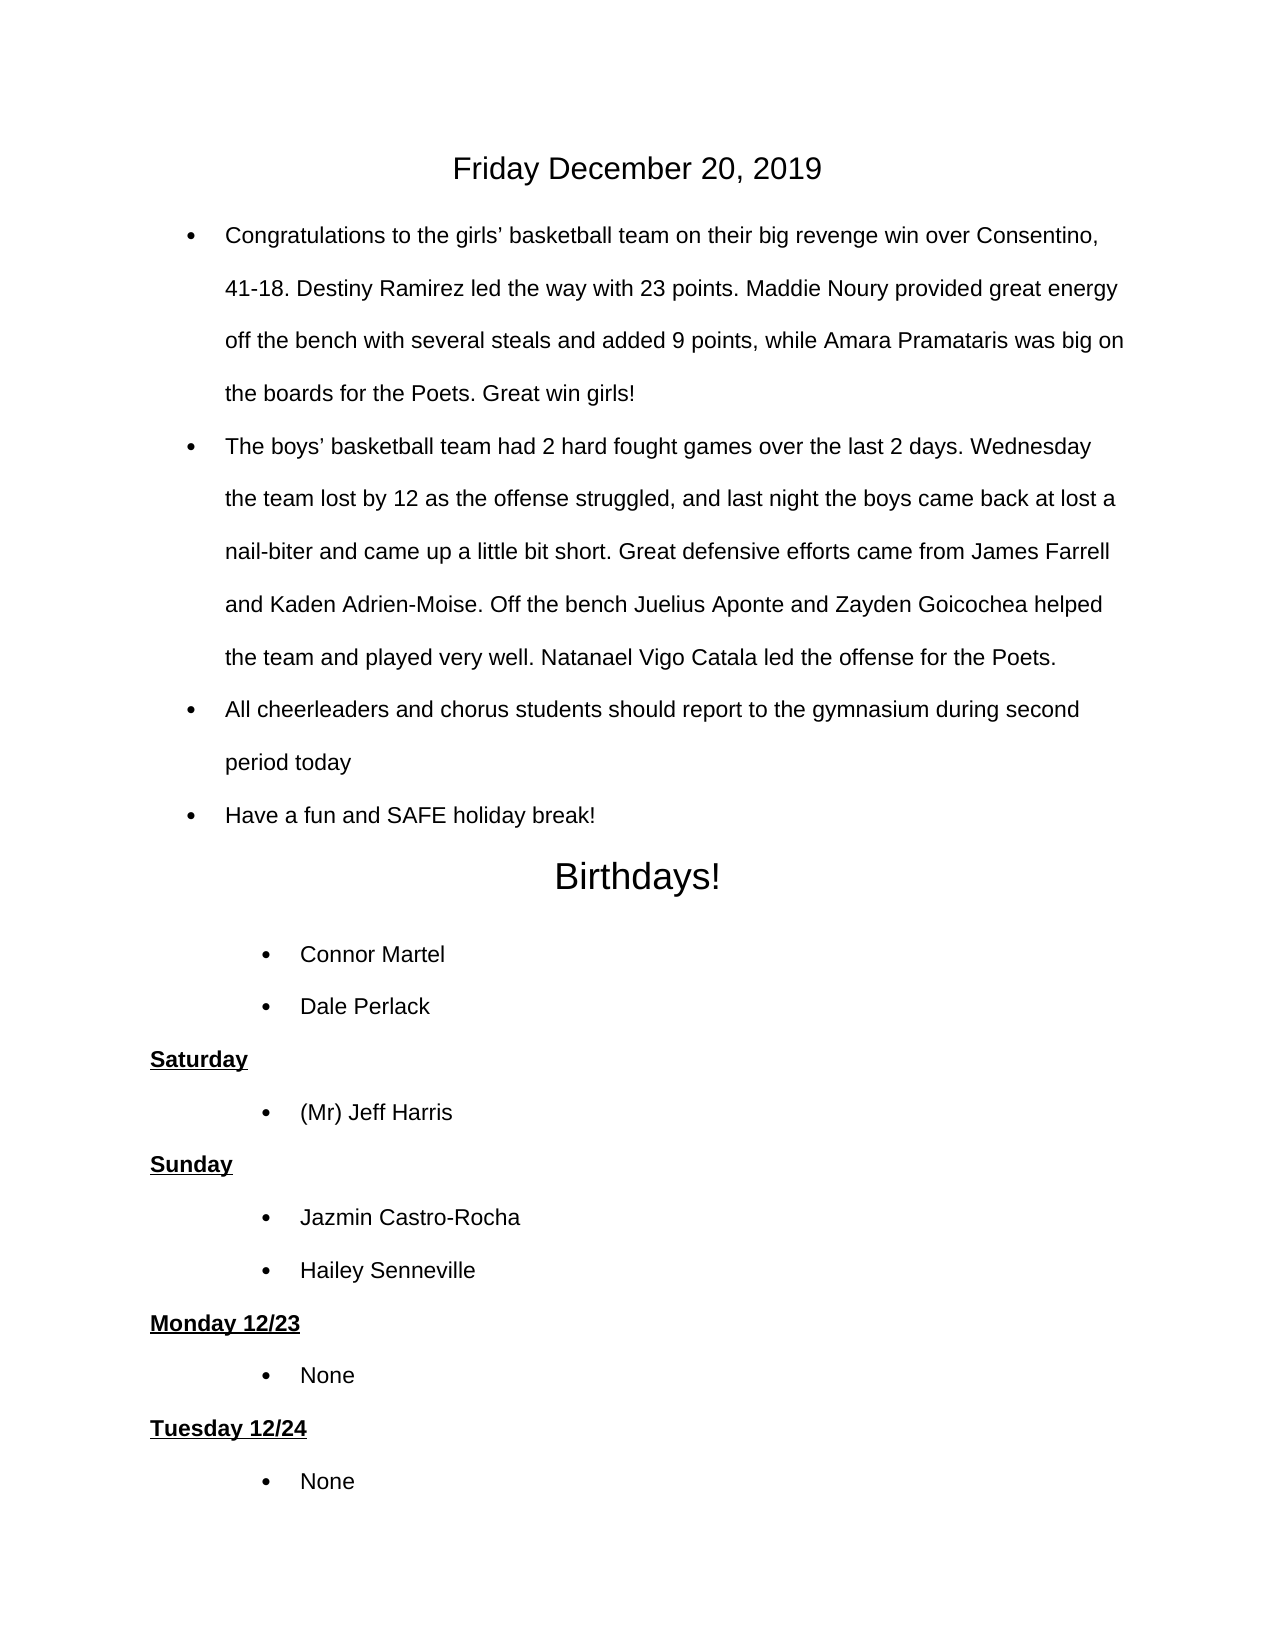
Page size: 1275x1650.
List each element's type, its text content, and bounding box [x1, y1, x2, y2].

list None [262, 1362, 1125, 1389]
list Hailey Senneville [262, 1257, 1125, 1283]
list (Mr) Jeff Harris [262, 1099, 1125, 1125]
list Connor Martel [262, 941, 1125, 967]
list Have a fun and SAFE holiday break! [187, 802, 1125, 828]
text Friday December 20, 2019 [150, 150, 1125, 186]
list Congratulations to the girls’ basketball team on their big revenge win over Consentino, 41-18. Destiny Ramirez led the way with 23 points. Maddie Noury provided great energy off the bench with several steals and added 9 points, while Amara Pramataris was big on the boards for the Poets. Great win girls! [187, 222, 1125, 406]
text Saturday [150, 1046, 1125, 1072]
list Jazmin Castro-Rocha [262, 1204, 1125, 1231]
list Dale Perlack [262, 993, 1125, 1020]
text Birthdays! [150, 854, 1125, 897]
text Monday 12/23 [150, 1309, 1125, 1336]
list None [262, 1468, 1125, 1494]
text Tuesday 12/24 [150, 1415, 1125, 1441]
list The boys’ basketball team had 2 hard fought games over the last 2 days. Wednesday the team lost by 12 as the offense struggled, and last night the boys came back at lost a nail-biter and came up a little bit short. Great defensive efforts came from James Farrell and Kaden Adrien-Moise. Off the bench Juelius Aponte and Zayden Goicochea helped the team and played very well. Natanael Vigo Catala led the offense for the Poets. [187, 433, 1125, 670]
list All cheerleaders and chorus students should report to the gymnasium during second period today [187, 696, 1125, 775]
text Sunday [150, 1151, 1125, 1178]
